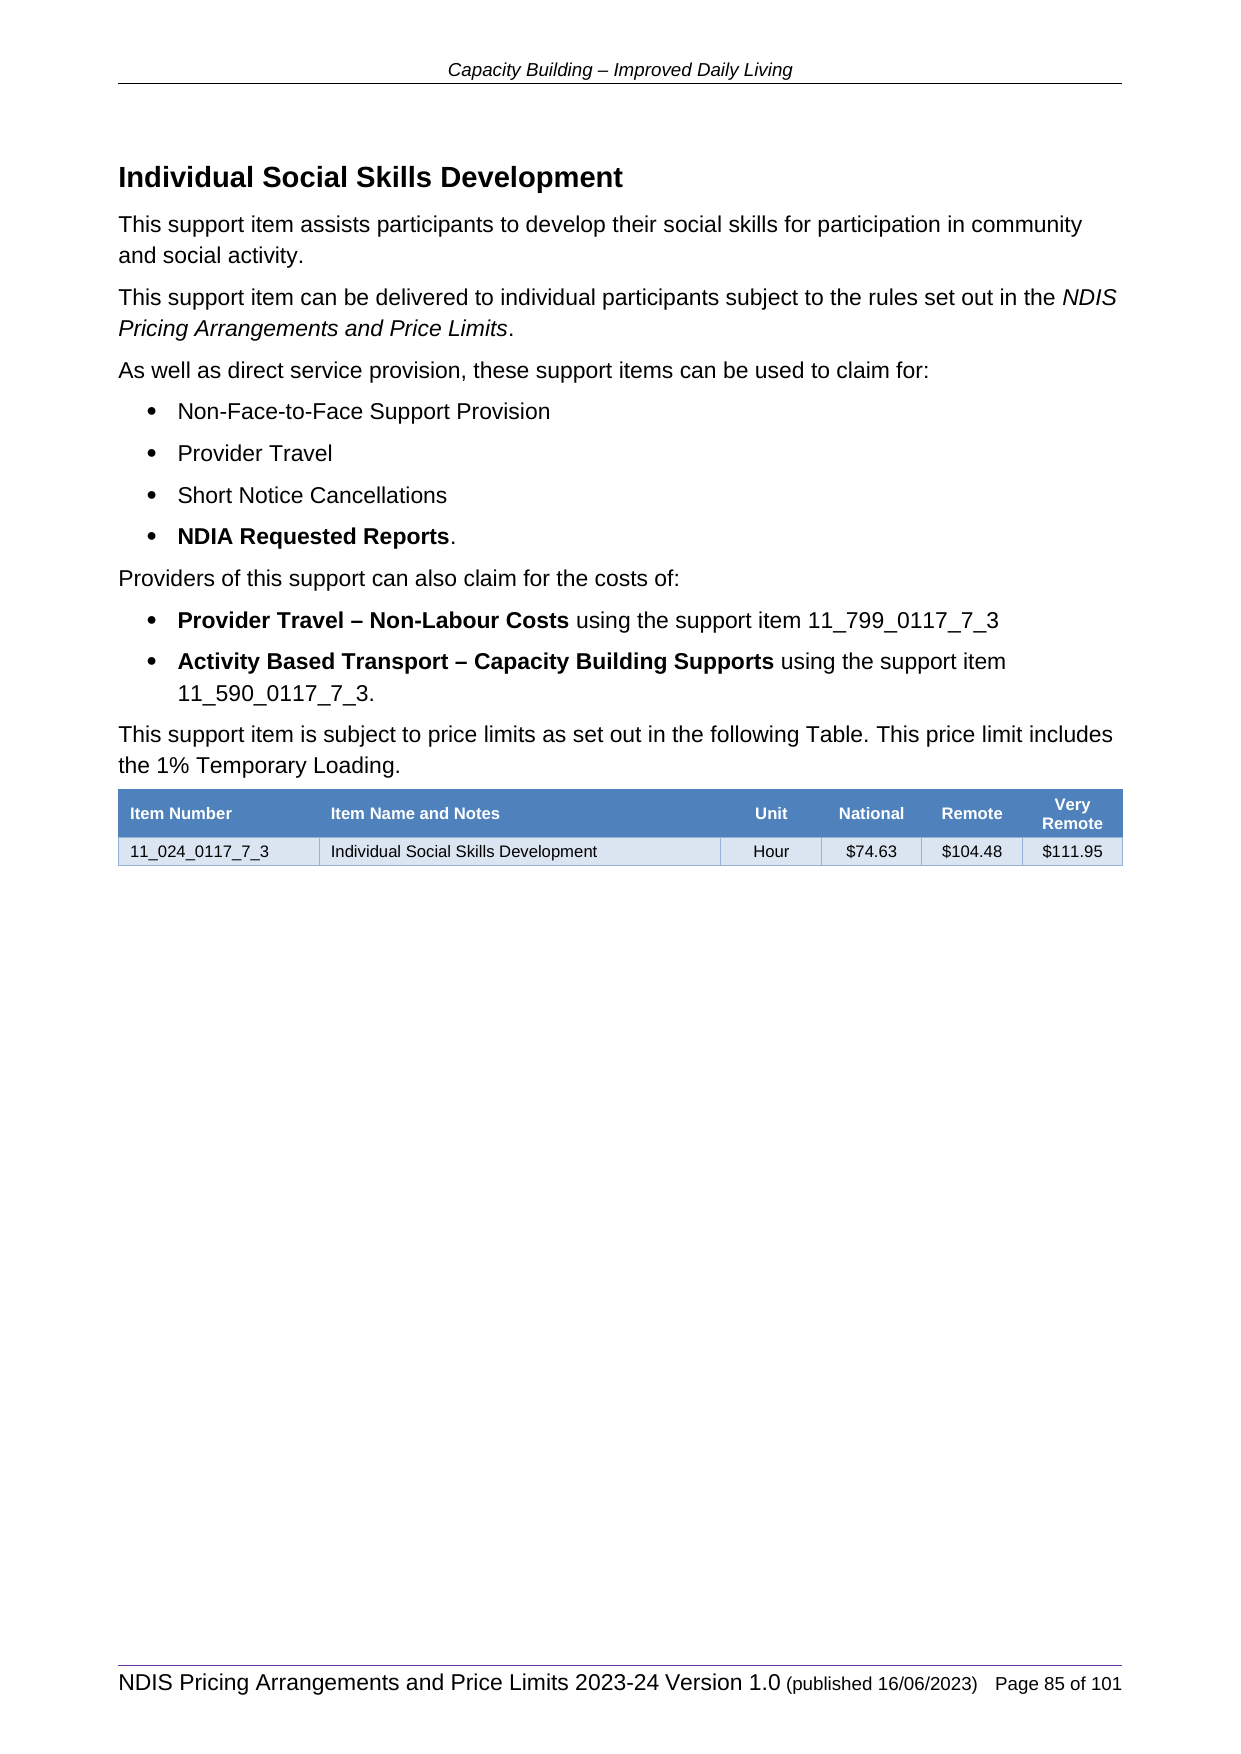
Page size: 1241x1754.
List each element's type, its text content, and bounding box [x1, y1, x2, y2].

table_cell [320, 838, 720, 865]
text Provider Travel [148, 435, 1122, 466]
text As well as direct service provision, these support items can be used to claim for: [118, 352, 1122, 383]
text This support item assists participants to develop their social skills for participation in community and social activity. [118, 206, 1122, 268]
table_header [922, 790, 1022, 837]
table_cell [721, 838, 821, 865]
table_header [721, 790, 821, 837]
text Provider Travel – Non-Labour Costs using the support item 11_799_0117_7_3 [148, 602, 1122, 633]
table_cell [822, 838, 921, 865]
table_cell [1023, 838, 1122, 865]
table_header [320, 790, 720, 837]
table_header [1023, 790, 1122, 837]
text Short Notice Cancellations [148, 477, 1122, 508]
text Non-Face-to-Face Support Provision [148, 393, 1122, 424]
text This support item can be delivered to individual participants subject to the rules set out in the NDIS Pricing Arrangements and Price Limits. [118, 279, 1122, 341]
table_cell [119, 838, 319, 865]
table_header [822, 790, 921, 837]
text NDIA Requested Reports. [148, 518, 1122, 549]
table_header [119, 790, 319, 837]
text Providers of this support can also claim for the costs of: [118, 560, 1122, 591]
text Activity Based Transport – Capacity Building Supports using the support item 11_590_0117_7_3. [148, 643, 1122, 706]
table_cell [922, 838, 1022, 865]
text This support item is subject to price limits as set out in the following Table. This price limit includes the 1% Temporary Loading. [118, 716, 1122, 779]
subtitle Individual Social Skills Development [118, 160, 1122, 193]
